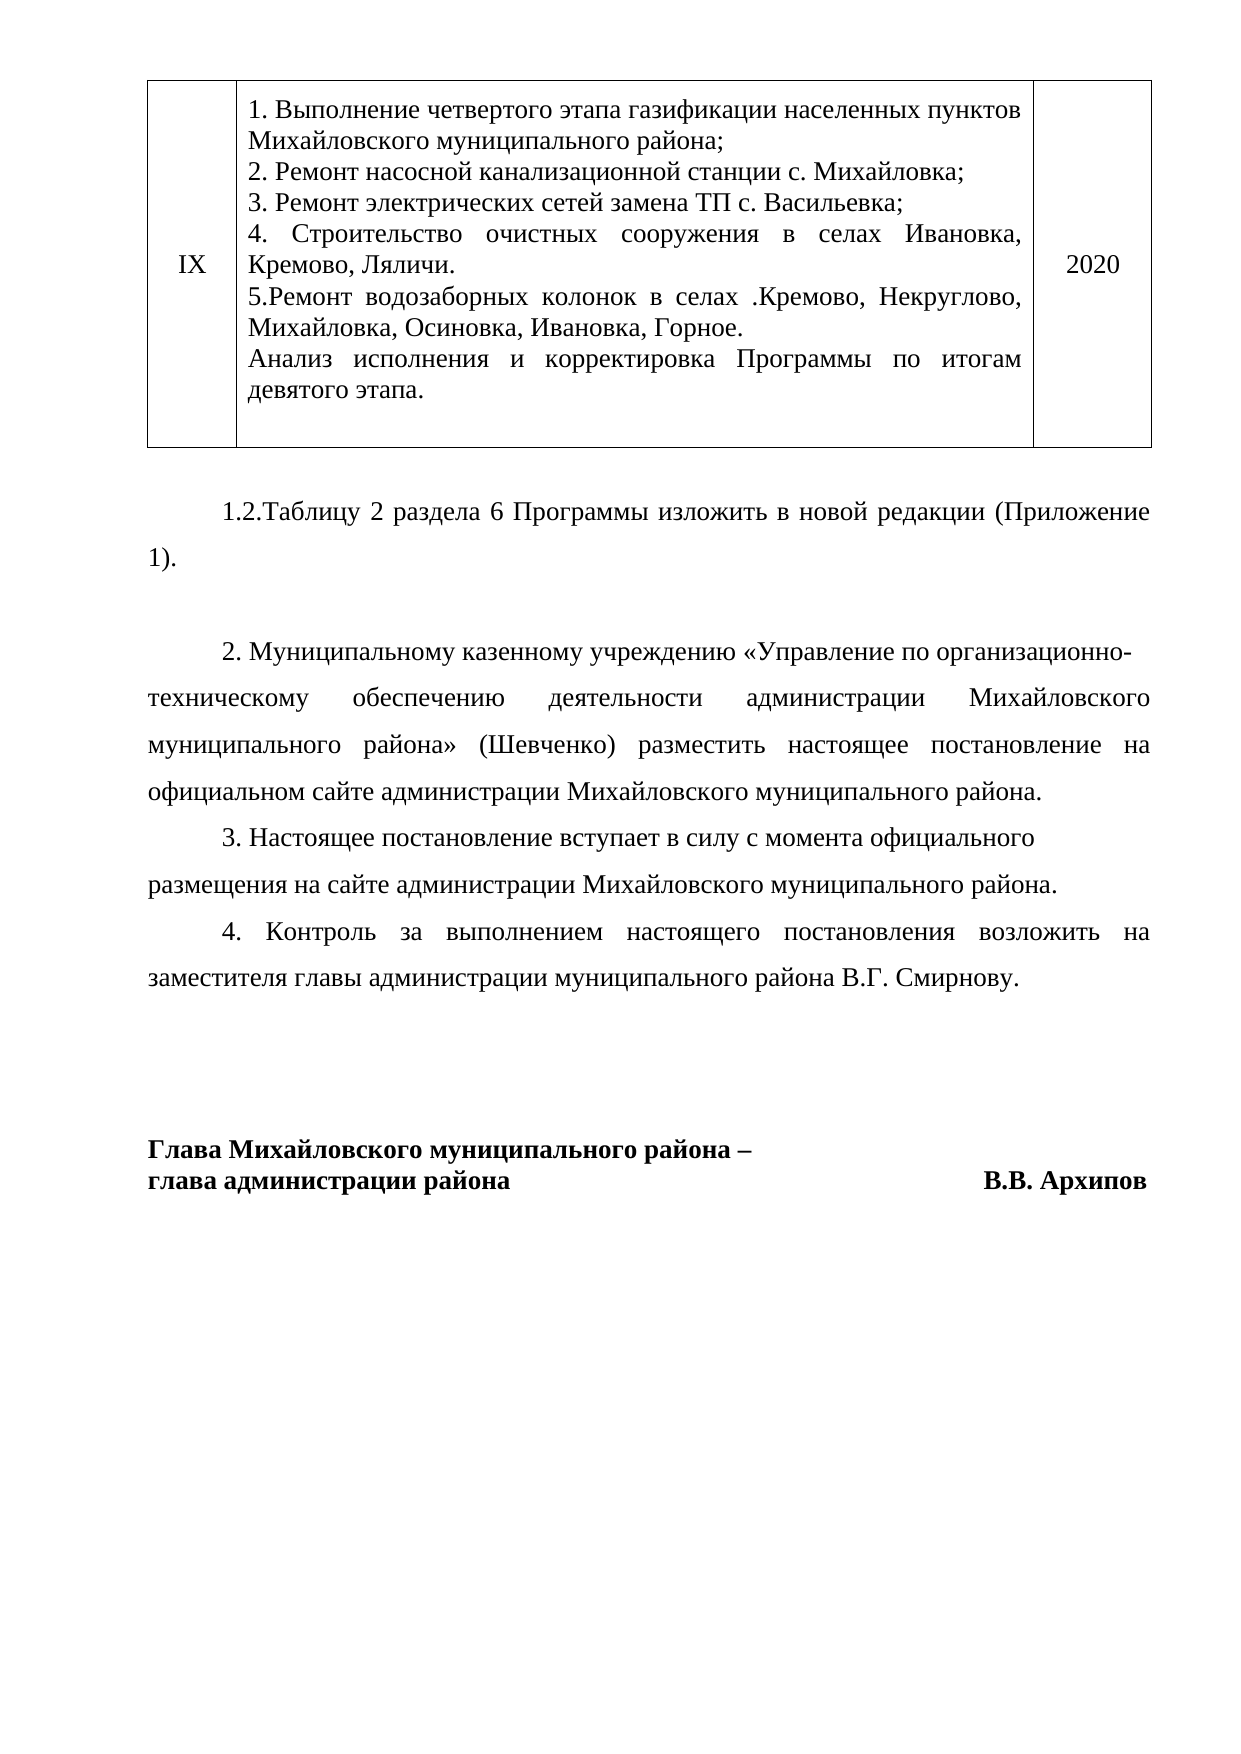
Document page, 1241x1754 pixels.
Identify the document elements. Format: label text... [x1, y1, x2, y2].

text 2. Муниципальному казенному учреждению «Управление по организационно- [148, 635, 1152, 666]
table_cell 2020 [1034, 81, 1151, 447]
text глава администрации района В.В. Архипов [148, 1164, 1152, 1195]
text 1.2.Таблицу 2 раздела 6 Программы изложить в новой редакции (Приложение 1). [148, 495, 1152, 573]
table_cell IX [148, 81, 236, 447]
table_cell 1. Выполнение четвертого этапа газификации населенных пунктов Михайловского муниципального района; 2. Ремонт насосной канализационной станции с. Михайловка; 3. Ремонт электрических сетей замена ТП с. Васильевка; 4. Строительство очистных сооружения в селах Ивановка, Кремово, Ляличи. 5.Ремонт водозаборных колонок в селах .Кремово, Некруглово, Михайловка, Осиновка, Ивановка, Горное. Анализ исполнения и корректировка Программы по итогам девятого этапа. [237, 81, 1033, 447]
text 4. Контроль за выполнением настоящего постановления возложить на заместителя главы администрации муниципального района В.Г. Смирнову. [148, 915, 1152, 993]
text техническому обеспечению деятельности администрации Михайловского муниципального района» (Шевченко) разместить настоящее постановление на официальном сайте администрации Михайловского муниципального района. [148, 682, 1152, 806]
text размещения на сайте администрации Михайловского муниципального района. [148, 868, 1152, 899]
text 3. Настоящее постановление вступает в силу с момента официального [148, 822, 1152, 853]
text Глава Михайловского муниципального района – [148, 1133, 1152, 1164]
